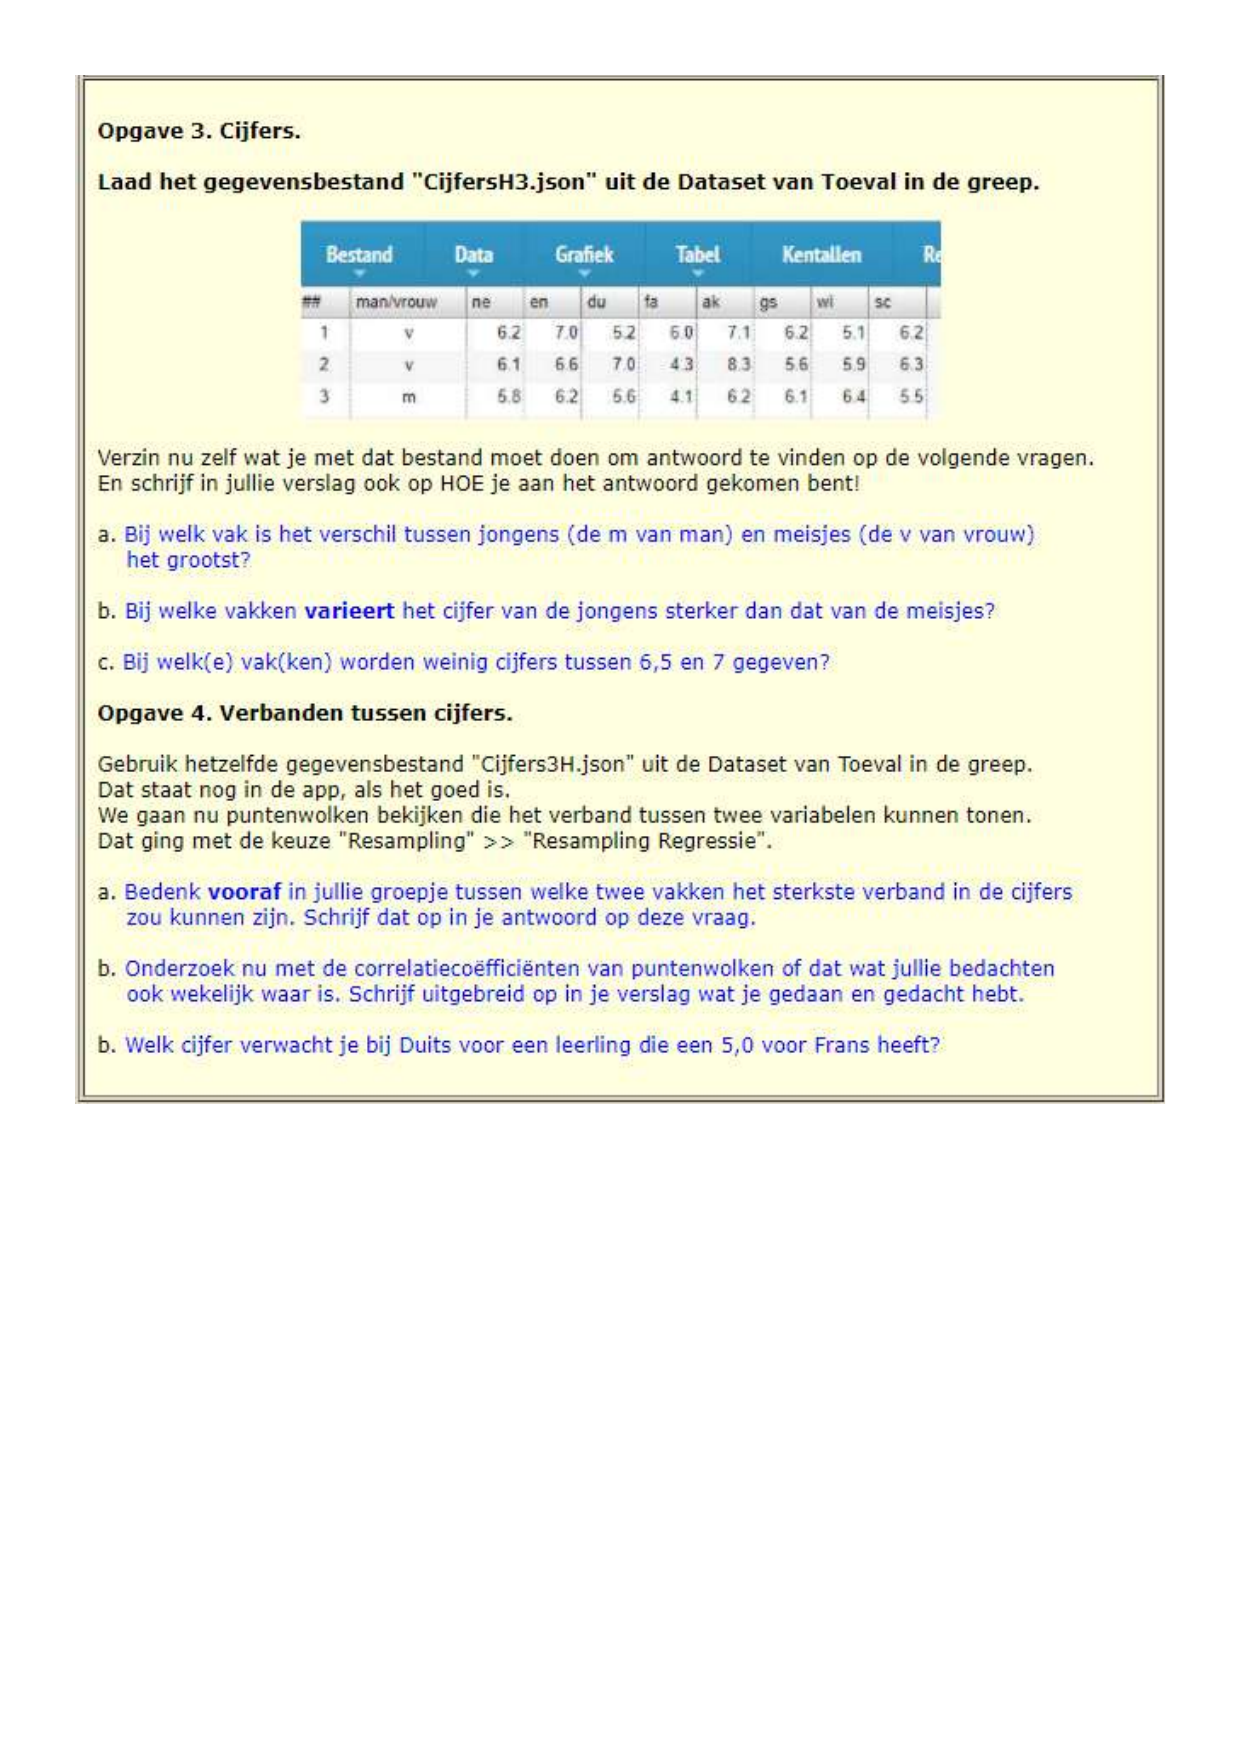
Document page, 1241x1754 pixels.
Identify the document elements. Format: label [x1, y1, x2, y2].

picture [75, 75, 1166, 1104]
